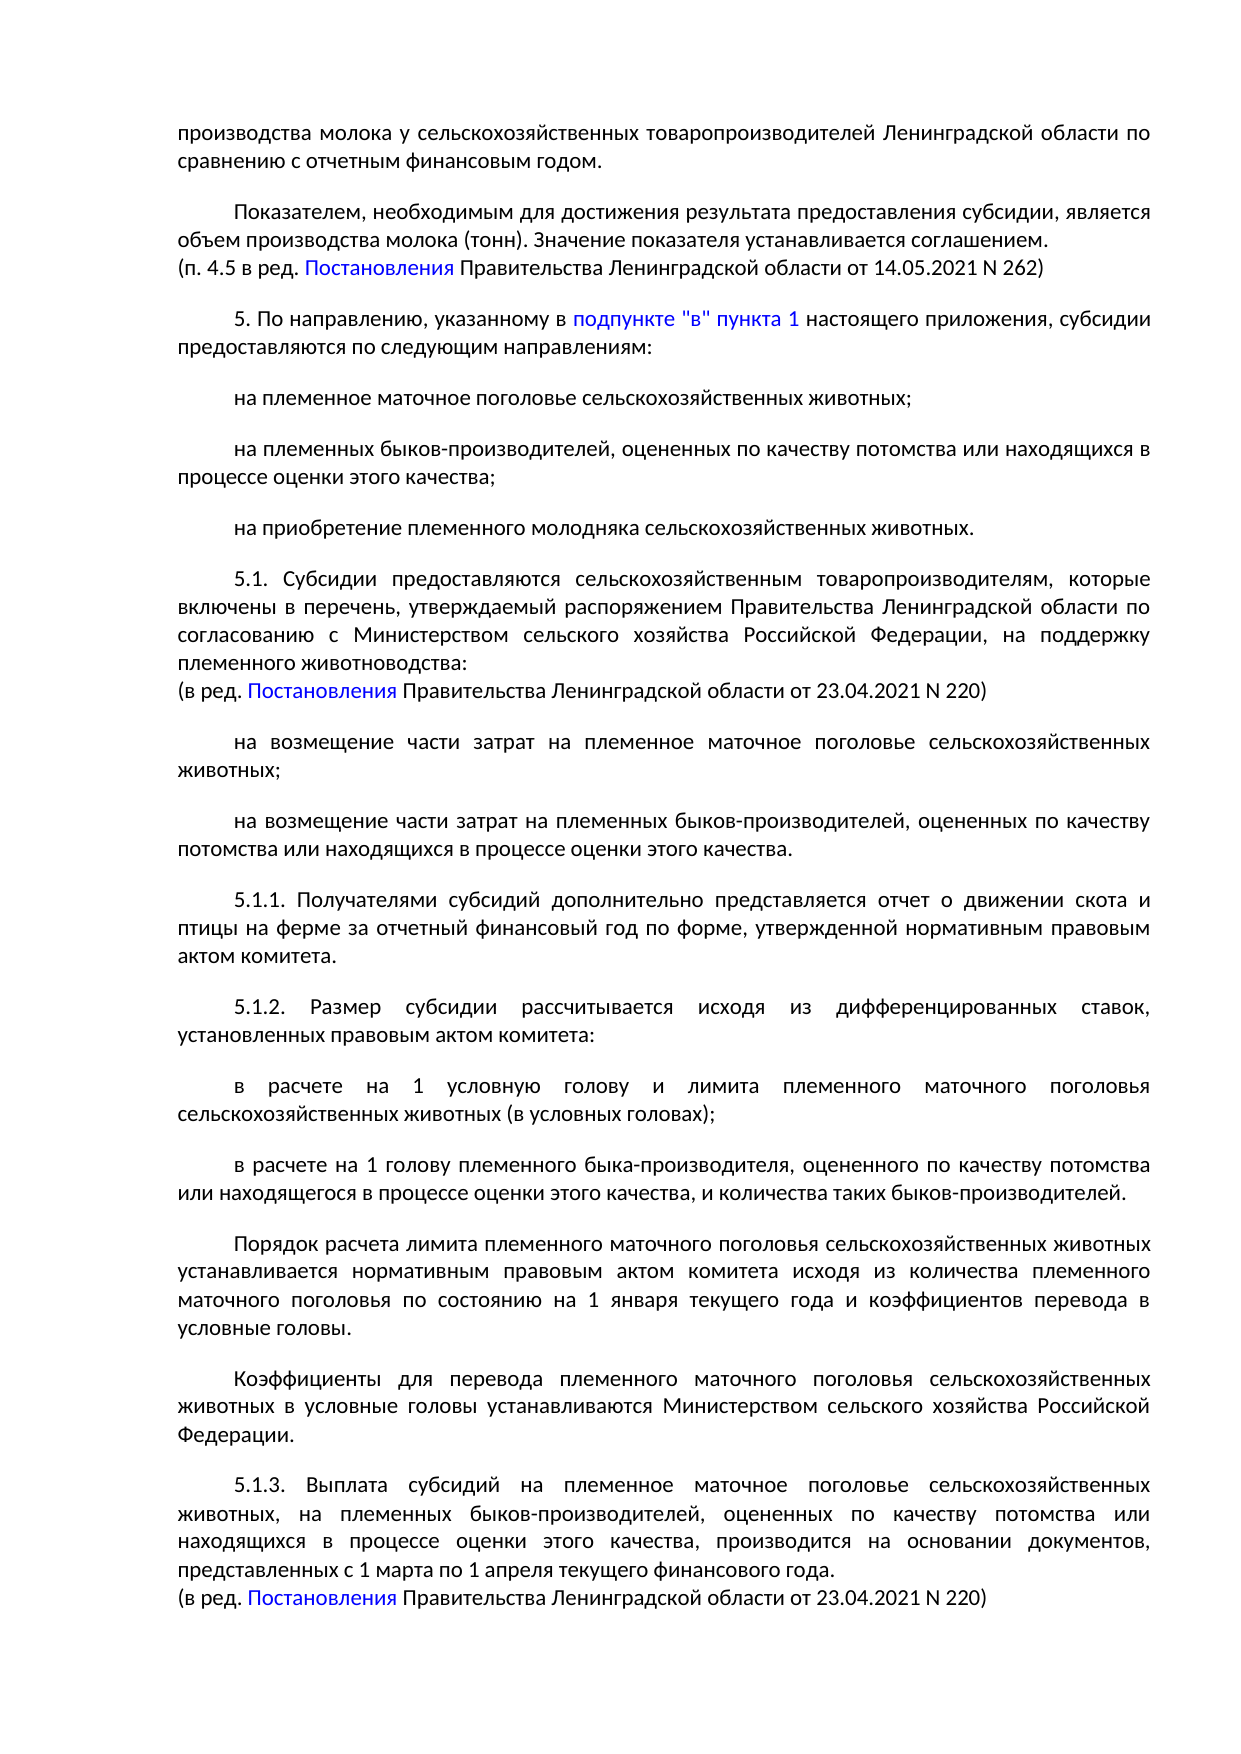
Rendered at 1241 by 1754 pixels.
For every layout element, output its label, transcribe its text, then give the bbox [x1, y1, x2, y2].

text 5.1.1. Получателями субсидий дополнительно представляется отчет о движении скота и птицы на ферме за отчетный финансовый год по форме, утвержденной нормативным правовым актом комитета. [177, 885, 1152, 969]
text в расчете на 1 голову племенного быка-производителя, оцененного по качеству потомства или находящегося в процессе оценки этого качества, и количества таких быков-производителей. [177, 1150, 1152, 1206]
text Показателем, необходимым для достижения результата предоставления субсидии, является объем производства молока (тонн). Значение показателя устанавливается соглашением. [177, 197, 1152, 253]
text 5.1.3. Выплата субсидий на племенное маточное поголовье сельскохозяйственных животных, на племенных быков-производителей, оцененных по качеству потомства или находящихся в процессе оценки этого качества, производится на основании документов, представленных с 1 марта по 1 апреля текущего финансового года. [177, 1471, 1152, 1583]
text 5.1. Субсидии предоставляются сельскохозяйственным товаропроизводителям, которые включены в перечень, утверждаемый распоряжением Правительства Ленинградской области по согласованию с Министерством сельского хозяйства Российской Федерации, на поддержку племенного животноводства: [177, 564, 1152, 676]
text (в ред. Постановления Правительства Ленинградской области от 23.04.2021 N 220) [177, 1583, 1152, 1611]
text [177, 118, 1152, 174]
text 5. По направлению, указанному в подпункте "в" пункта 1 настоящего приложения, субсидии предоставляются по следующим направлениям: [177, 304, 1152, 360]
text на племенное маточное поголовье сельскохозяйственных животных; [177, 383, 1152, 411]
text на возмещение части затрат на племенное маточное поголовье сельскохозяйственных животных; [177, 727, 1152, 783]
text (в ред. Постановления Правительства Ленинградской области от 23.04.2021 N 220) [177, 676, 1152, 704]
text на возмещение части затрат на племенных быков-производителей, оцененных по качеству потомства или находящихся в процессе оценки этого качества. [177, 806, 1152, 862]
text 5.1.2. Размер субсидии рассчитывается исходя из дифференцированных ставок, установленных правовым актом комитета: [177, 992, 1152, 1048]
text на приобретение племенного молодняка сельскохозяйственных животных. [177, 513, 1152, 541]
text Коэффициенты для перевода племенного маточного поголовья сельскохозяйственных животных в условные головы устанавливаются Министерством сельского хозяйства Российской Федерации. [177, 1364, 1152, 1448]
text (п. 4.5 в ред. Постановления Правительства Ленинградской области от 14.05.2021 N 262) [177, 253, 1152, 281]
text Порядок расчета лимита племенного маточного поголовья сельскохозяйственных животных устанавливается нормативным правовым актом комитета исходя из количества племенного маточного поголовья по состоянию на 1 января текущего года и коэффициентов перевода в условные головы. [177, 1229, 1152, 1341]
text в расчете на 1 условную голову и лимита племенного маточного поголовья сельскохозяйственных животных (в условных головах); [177, 1071, 1152, 1127]
text на племенных быков-производителей, оцененных по качеству потомства или находящихся в процессе оценки этого качества; [177, 434, 1152, 490]
